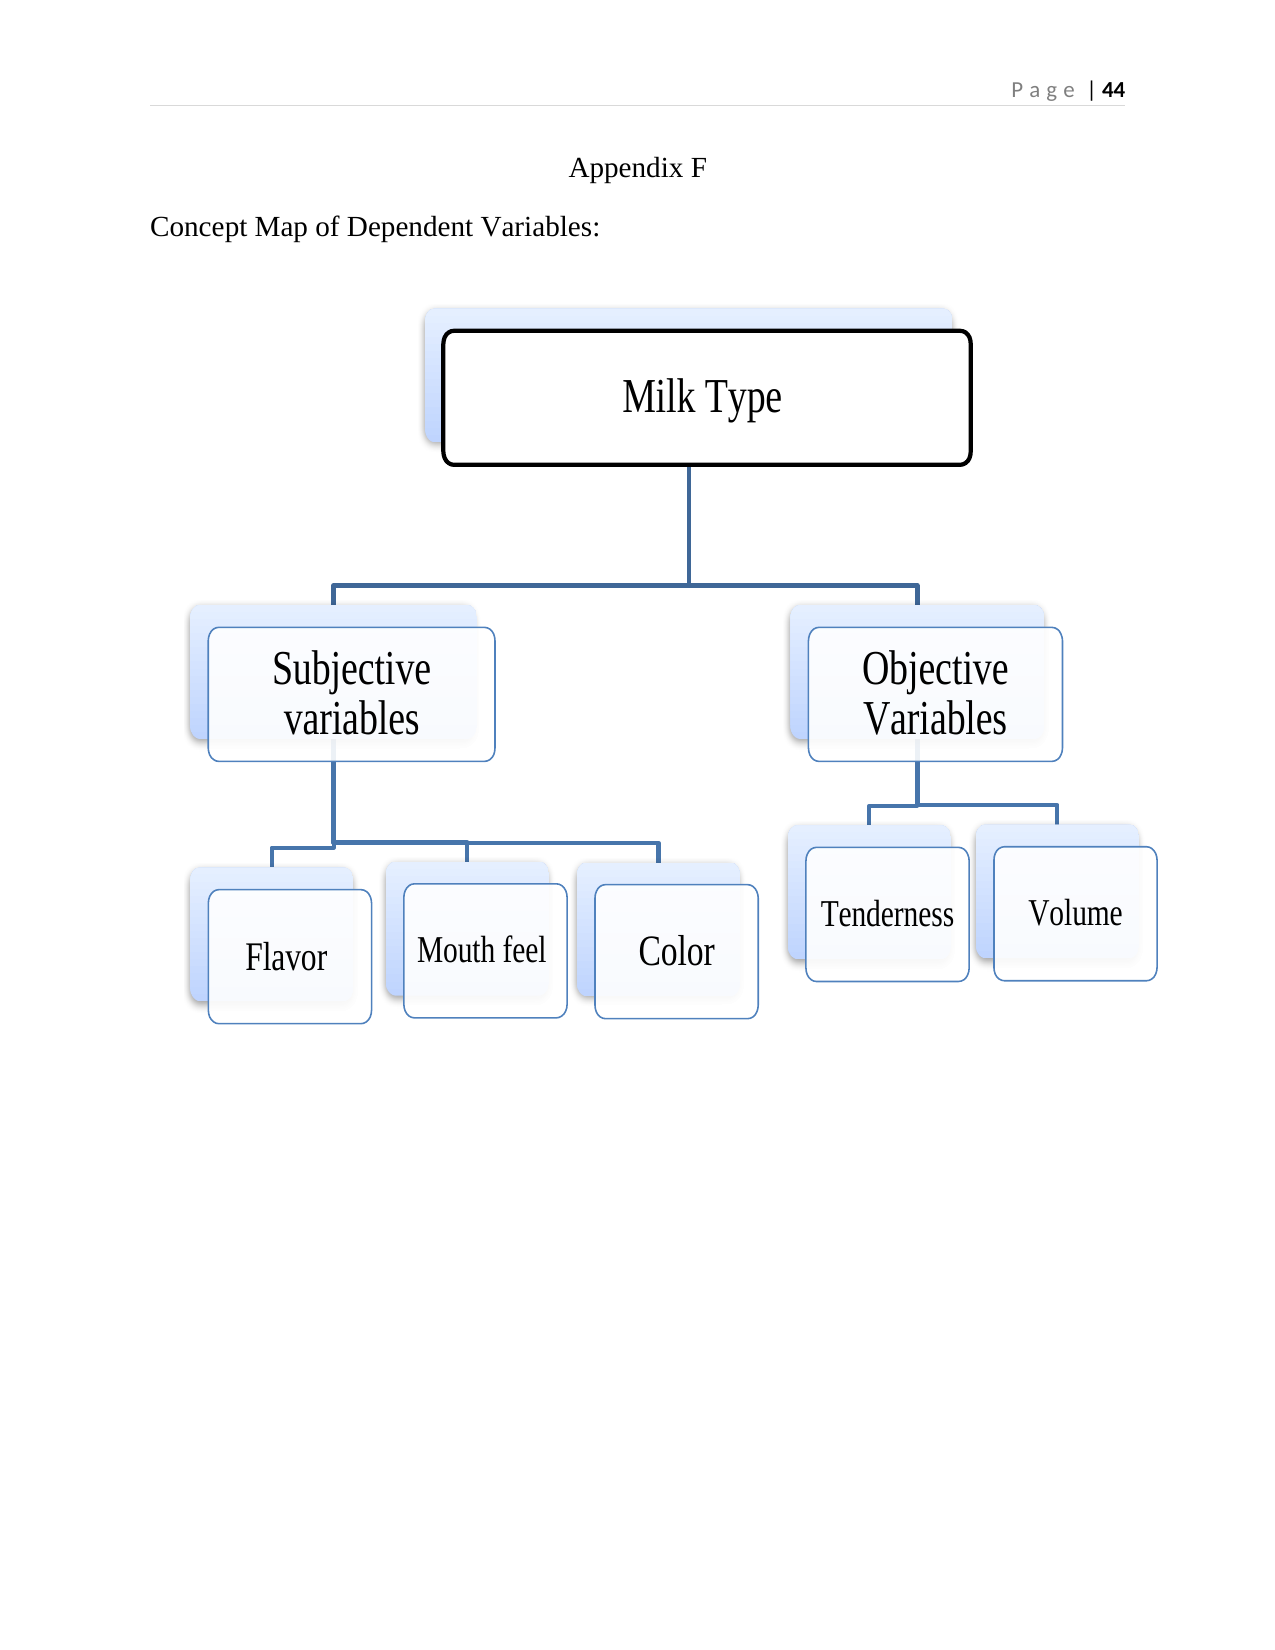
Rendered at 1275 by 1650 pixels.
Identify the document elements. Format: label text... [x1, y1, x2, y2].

text Appendix F [150, 150, 1125, 183]
text Concept Map of Dependent Variables: [150, 209, 1125, 243]
